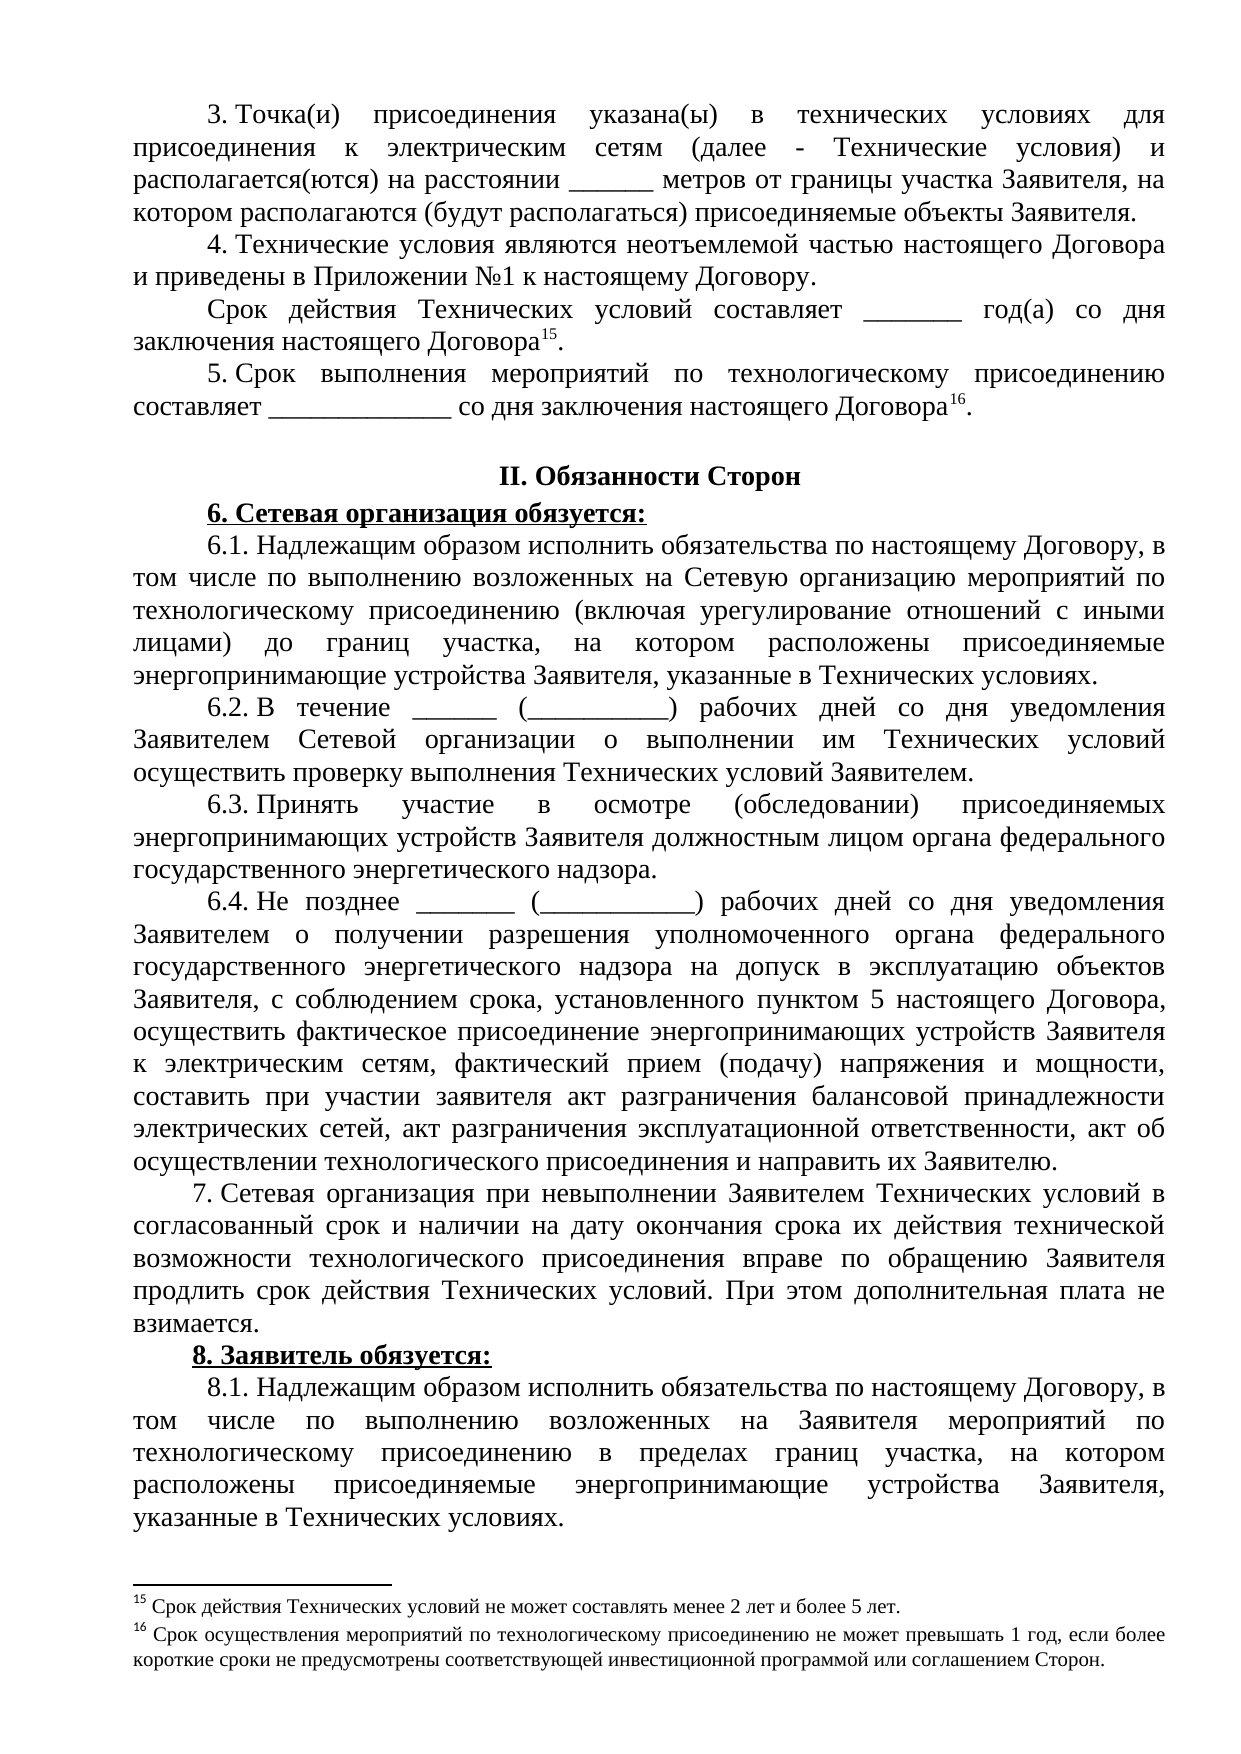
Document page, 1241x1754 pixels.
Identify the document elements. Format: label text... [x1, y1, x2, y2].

text 3. Точка(и) присоединения указана(ы) в технических условиях для присоединения к электрическим сетям (далее - Технические условия) и располагается(ются) на расстоянии ______ метров от границы участка Заявителя, на котором располагаются (будут располагаться) присоединяемые объекты Заявителя. [133, 97, 1167, 227]
text Срок действия Технических условий составляет _______ год(а) со дня заключения настоящего Договора. [133, 292, 1167, 357]
text 6.2. В течение ______ (__________) рабочих дней со дня уведомления Заявителем Сетевой организации о выполнении им Технических условий осуществить проверку выполнения Технических условий Заявителем. [133, 690, 1167, 787]
text 5. Срок выполнения мероприятий по технологическому присоединению составляет _____________ со дня заключения настоящего Договора. [133, 357, 1167, 421]
text 7. Сетевая организация при невыполнении Заявителем Технических условий в согласованный срок и наличии на дату окончания срока их действия технической возможности технологического присоединения вправе по обращению Заявителя продлить срок действия Технических условий. При этом дополнительная плата не взимается. [133, 1176, 1167, 1338]
text 4. Технические условия являются неотъемлемой частью настоящего Договора и приведены в Приложении №1 к настоящему Договору. [133, 227, 1167, 292]
text 8. Заявитель обязуется: [133, 1338, 1167, 1370]
text 6.4. Не позднее _______ (___________) рабочих дней со дня уведомления Заявителем о получении разрешения уполномоченного органа федерального государственного энергетического надзора на допуск в эксплуатацию объектов Заявителя, с соблюдением срока, установленного пунктом 5 настоящего Договора, осуществить фактическое присоединение энергопринимающих устройств Заявителя к электрическим сетям, фактический прием (подачу) напряжения и мощности, составить при участии заявителя акт разграничения балансовой принадлежности электрических сетей, акт разграничения эксплуатационной ответственности, акт об осуществлении технологического присоединения и направить их Заявителю. [133, 884, 1167, 1176]
text 6. Сетевая организация обязуется: [133, 496, 1167, 528]
text 6.1. Надлежащим образом исполнить обязательства по настоящему Договору, в том числе по выполнению возложенных на Сетевую организацию мероприятий по технологическому присоединению (включая урегулирование отношений с иными лицами) до границ участка, на котором расположены присоединяемые энергопринимающие устройства Заявителя, указанные в Технических условиях. [133, 528, 1167, 690]
text II. Обязанности Сторон [133, 458, 1167, 491]
text 6.3. Принять участие в осмотре (обследовании) присоединяемых энергопринимающих устройств Заявителя должностным лицом органа федерального государственного энергетического надзора. [133, 787, 1167, 884]
text 8.1. Надлежащим образом исполнить обязательства по настоящему Договору, в том числе по выполнению возложенных на Заявителя мероприятий по технологическому присоединению в пределах границ участка, на котором расположены присоединяемые энергопринимающие устройства Заявителя, указанные в Технических условиях. [133, 1370, 1167, 1532]
